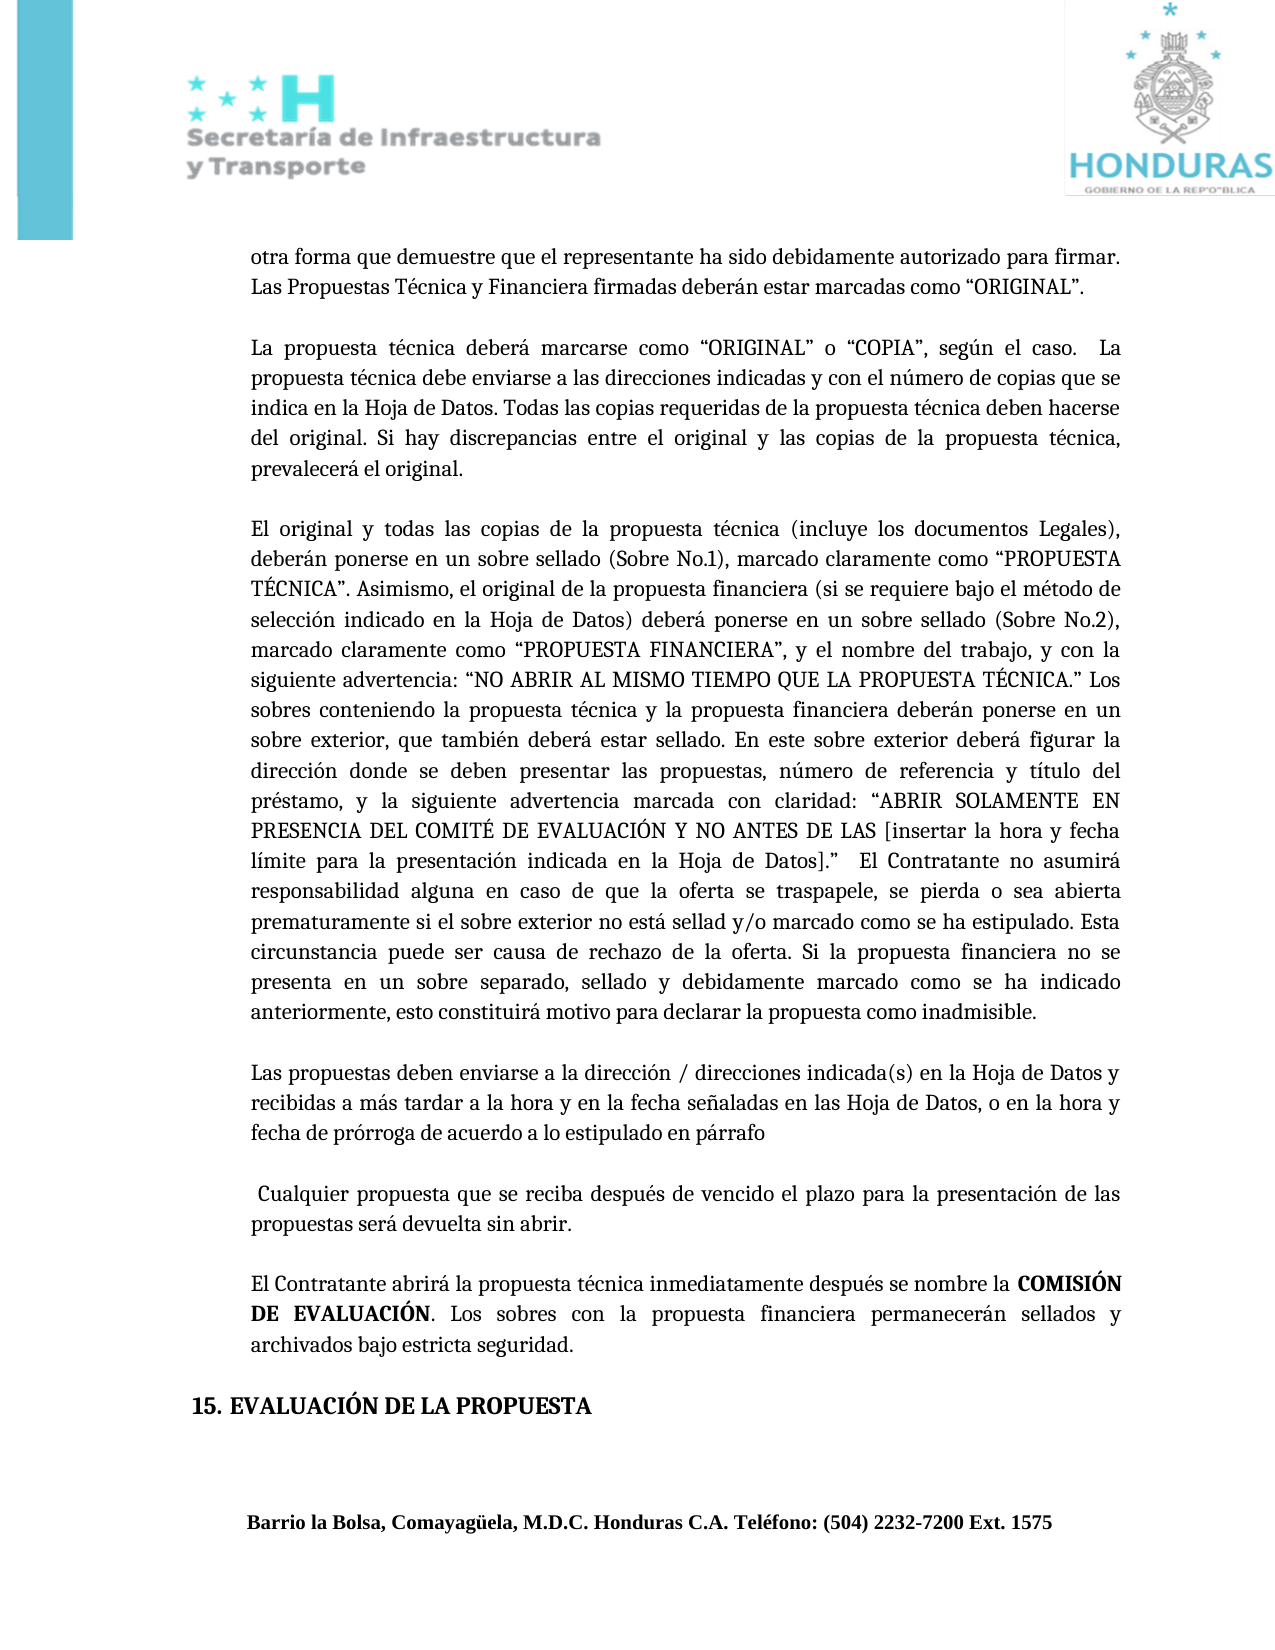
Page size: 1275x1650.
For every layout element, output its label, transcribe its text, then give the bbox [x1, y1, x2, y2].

text Las propuestas deben enviarse a la dirección / direcciones indicada(s) en la Hoja de Datos y recibidas a más tardar a la hora y en la fecha señaladas en las Hoja de Datos, o en la hora y fecha de prórroga de acuerdo a lo estipulado en párrafo [251, 1059, 1122, 1146]
text La propuesta técnica deberá marcarse como “ORIGINAL” o “COPIA”, según el caso. La propuesta técnica debe enviarse a las direcciones indicadas y con el número de copias que se indica en la Hoja de Datos. Todas las copias requeridas de la propuesta técnica deben hacerse del original. Si hay discrepancias entre el original y las copias de la propuesta técnica, prevalecerá el original. [251, 334, 1122, 482]
text Cualquier propuesta que se reciba después de vencido el plazo para la presentación de las propuestas será devuelta sin abrir. [251, 1180, 1122, 1237]
picture [15, 0, 1275, 240]
text El original y todas las copias de la propuesta técnica (incluye los documentos Legales), deberán ponerse en un sobre sellado (Sobre No.1), marcado claramente como “PROPUESTA TÉCNICA”. Asimismo, el original de la propuesta financiera (si se requiere bajo el método de selección indicado en la Hoja de Datos) deberá ponerse en un sobre sellado (Sobre No.2), marcado claramente como “PROPUESTA FINANCIERA”, y el nombre del trabajo, y con la siguiente advertencia: “NO ABRIR AL MISMO TIEMPO QUE LA PROPUESTA TÉCNICA.” Los sobres conteniendo la propuesta técnica y la propuesta financiera deberán ponerse en un sobre exterior, que también deberá estar sellado. En este sobre exterior deberá figurar la dirección donde se deben presentar las propuestas, número de referencia y título del préstamo, y la siguiente advertencia marcada con claridad: “ABRIR SOLAMENTE EN PRESENCIA DEL COMITÉ DE EVALUACIÓN Y NO ANTES DE LAS [insertar la hora y fecha límite para la presentación indicada en la Hoja de Datos].” El Contratante no asumirá responsabilidad alguna en caso de que la oferta se traspapele, se pierda o sea abierta prematuramente si el sobre exterior no está sellad y/o marcado como se ha estipulado. Esta circunstancia puede ser causa de rechazo de la oferta. Si la propuesta financiera no se presenta en un sobre separado, sellado y debidamente marcado como se ha indicado anteriormente, esto constituirá motivo para declarar la propuesta como inadmisible. [251, 516, 1122, 1025]
subtitle EVALUACIÓN DE LA PROPUESTA [192, 1392, 1122, 1421]
text El Contratante abrirá la propuesta técnica inmediatamente después se nombre la COMISIÓN DE EVALUACIÓN. Los sobres con la propuesta financiera permanecerán sellados y archivados bajo estricta seguridad. [251, 1271, 1122, 1358]
